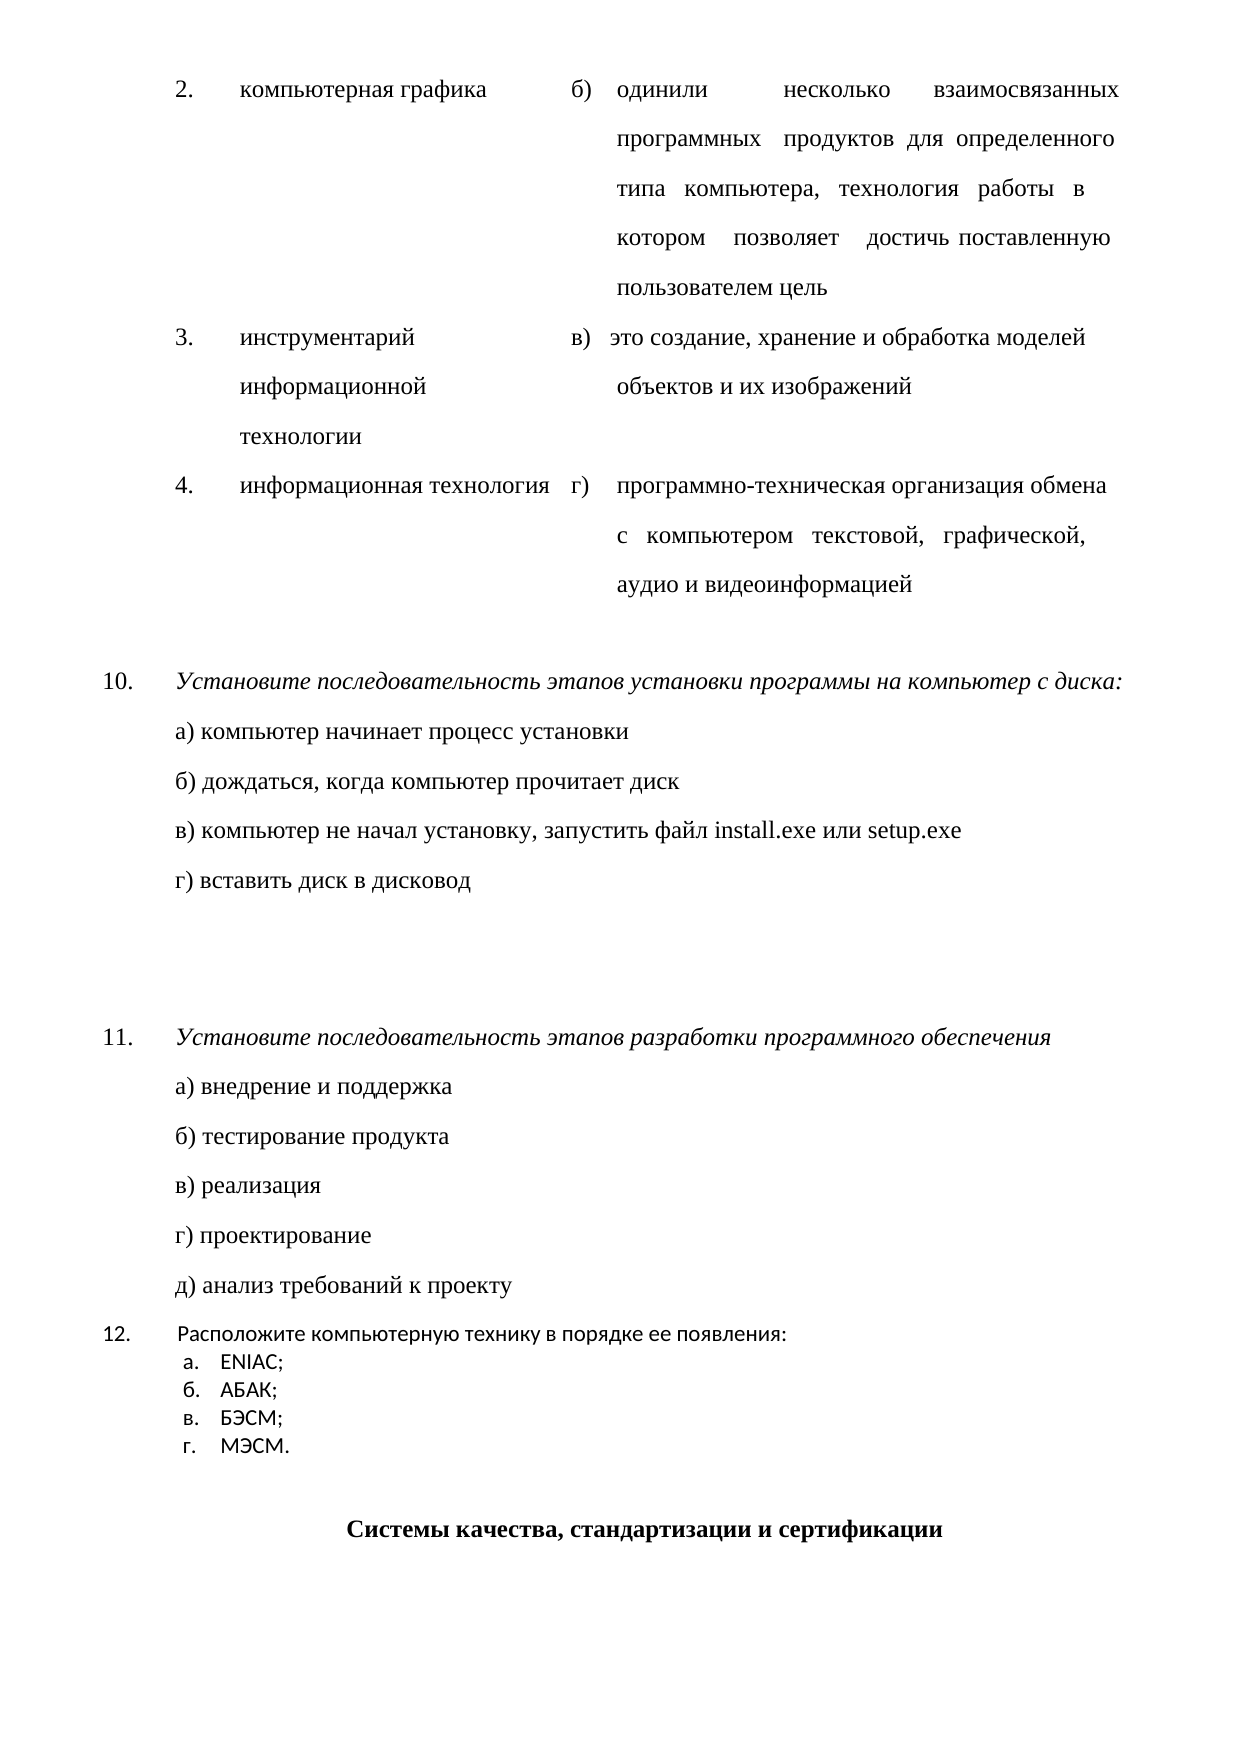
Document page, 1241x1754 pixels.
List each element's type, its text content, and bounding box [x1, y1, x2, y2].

text информационной объектов и их изображений [102, 371, 1173, 400]
text котором позволяет достичь поставленную [102, 222, 1148, 251]
list БЭСМ; [183, 1403, 1173, 1431]
list АБАК; [183, 1375, 1173, 1403]
text в) реализация [102, 1171, 1173, 1199]
list МЭСМ. [183, 1431, 1173, 1459]
text а) компьютер начинает процесс установки [102, 716, 1173, 745]
list Расположите компьютерную технику в порядке ее появления: [102, 1319, 1173, 1347]
text 4. информационная технология г) программно-техническая организация обмена [102, 470, 1173, 499]
text б) тестирование продукта [102, 1121, 1173, 1150]
text аудио и видеоинформацией [102, 569, 1173, 598]
text а) внедрение и поддержка [102, 1071, 1173, 1100]
text б) дождаться, когда компьютер прочитает диск [102, 766, 1173, 794]
text 10. Установите последовательность этапов установки программы на компьютер с диска: [102, 668, 1173, 695]
text 2. компьютерная графика б) одинили несколько взаимосвязанных [102, 74, 1148, 102]
list ENIAC; [183, 1347, 1173, 1375]
text 11. Установите последовательность этапов разработки программного обеспечения [102, 1023, 1173, 1051]
text типа компьютера, технология работы в [102, 173, 1173, 202]
text пользователем цель [102, 272, 1173, 301]
text технологии [102, 421, 1173, 449]
text г) проектирование [102, 1220, 1173, 1249]
text Системы качества, стандартизации и сертификации [102, 1514, 1187, 1543]
text с компьютером текстовой, графической, [102, 520, 1173, 549]
text в) компьютер не начал установку, запустить файл install.exe или setup.exe [102, 815, 1173, 844]
text д) анализ требований к проекту [102, 1270, 1173, 1298]
text программных продуктов для определенного [102, 123, 1148, 152]
text 3. инструментарий в) это создание, хранение и обработка моделей [102, 322, 1148, 350]
text г) вставить диск в дисковод [102, 865, 1173, 894]
